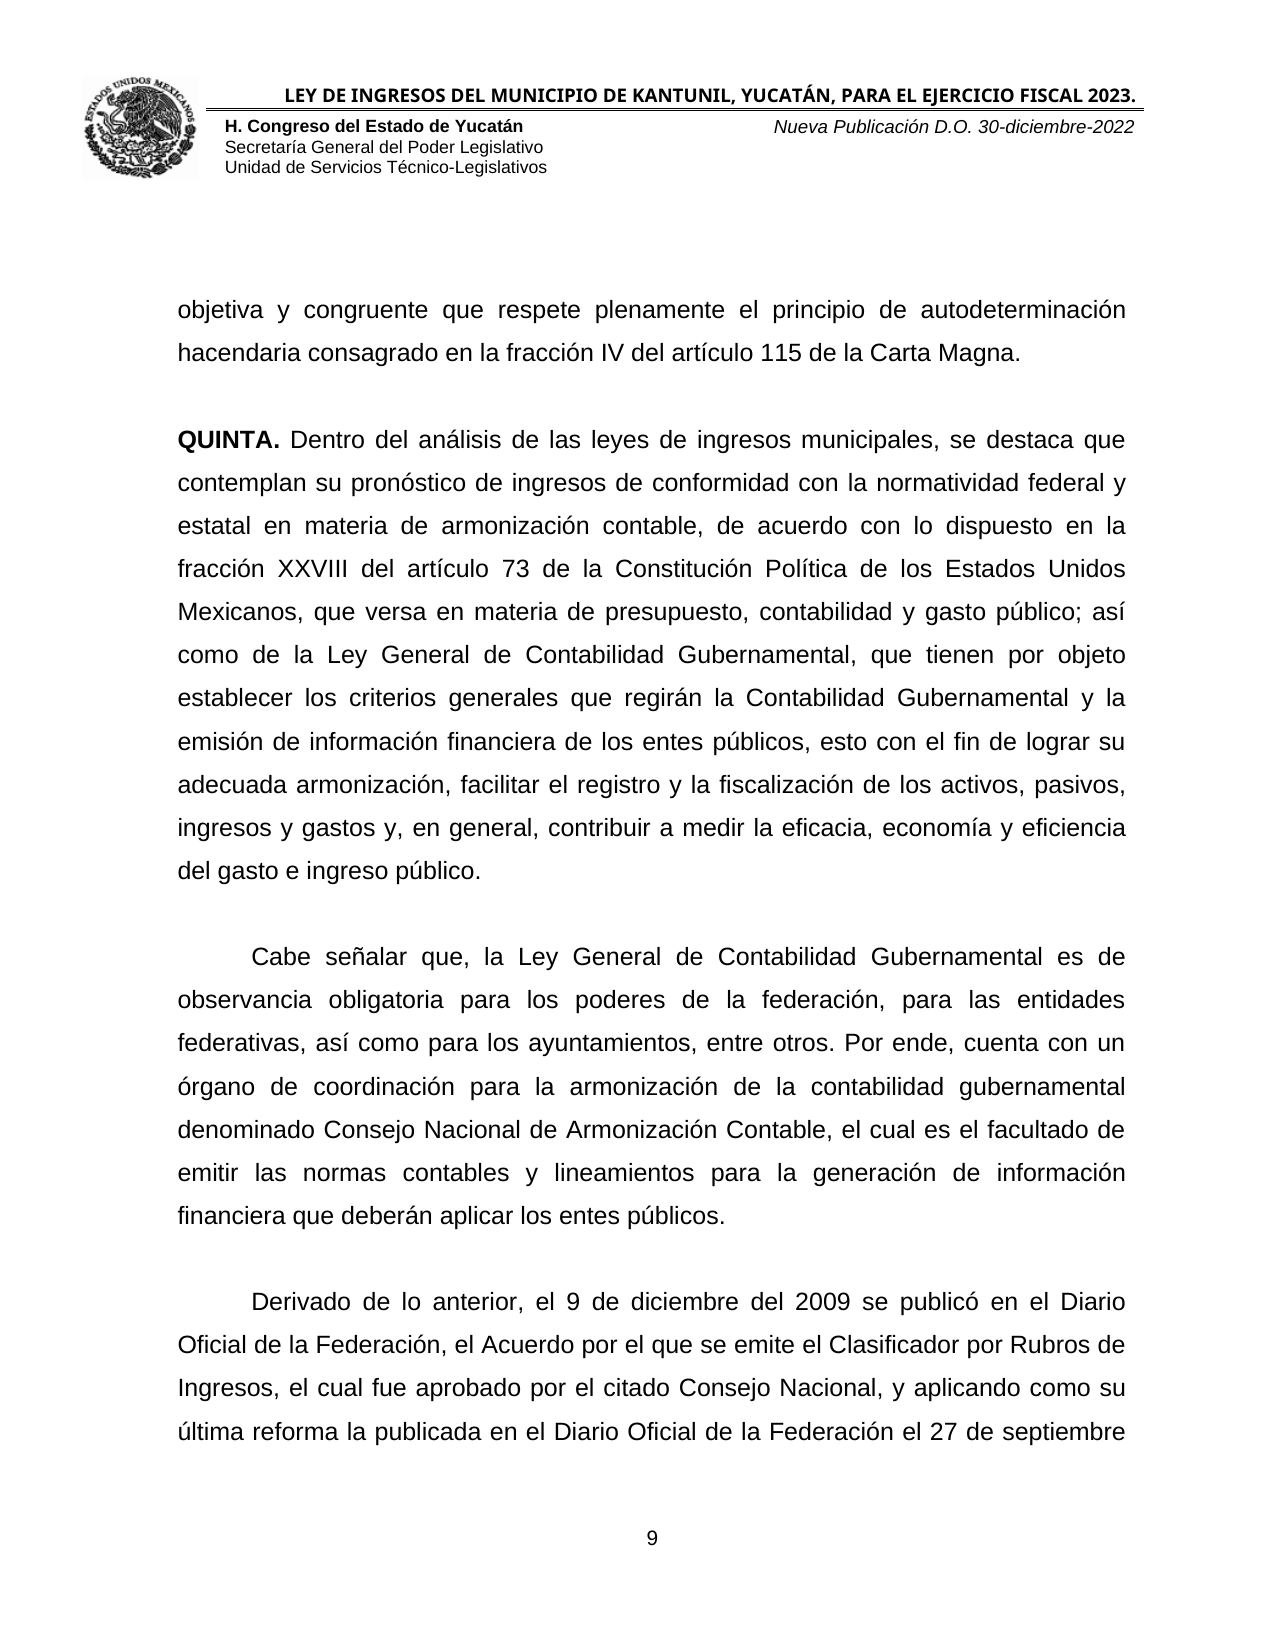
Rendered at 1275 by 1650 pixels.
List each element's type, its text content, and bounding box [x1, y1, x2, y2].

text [177, 1287, 1127, 1445]
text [177, 295, 1127, 367]
text QUINTA. Dentro del análisis de las leyes de ingresos municipales, se destaca que contemplan su pronóstico de ingresos de conformidad con la normatividad federal y estatal en materia de armonización contable, de acuerdo con lo dispuesto en la fracción XXVIII del artículo 73 de la Constitución Política de los Estados Unidos Mexicanos, que versa en materia de presupuesto, contabilidad y gasto público; así como de la Ley General de Contabilidad Gubernamental, que tienen por objeto establecer los criterios generales que regirán la Contabilidad Gubernamental y la emisión de información financiera de los entes públicos, esto con el fin de lograr su adecuada armonización, facilitar el registro y la fiscalización de los activos, pasivos, ingresos y gastos y, en general, contribuir a medir la eficacia, economía y eficiencia del gasto e ingreso público. [177, 425, 1127, 885]
text Cabe señalar que, la Ley General de Contabilidad Gubernamental es de observancia obligatoria para los poderes de la federación, para las entidades federativas, así como para los ayuntamientos, entre otros. Por ende, cuenta con un órgano de coordinación para la armonización de la contabilidad gubernamental denominado Consejo Nacional de Armonización Contable, el cual es el facultado de emitir las normas contables y lineamientos para la generación de información financiera que deberán aplicar los entes públicos. [177, 942, 1127, 1230]
